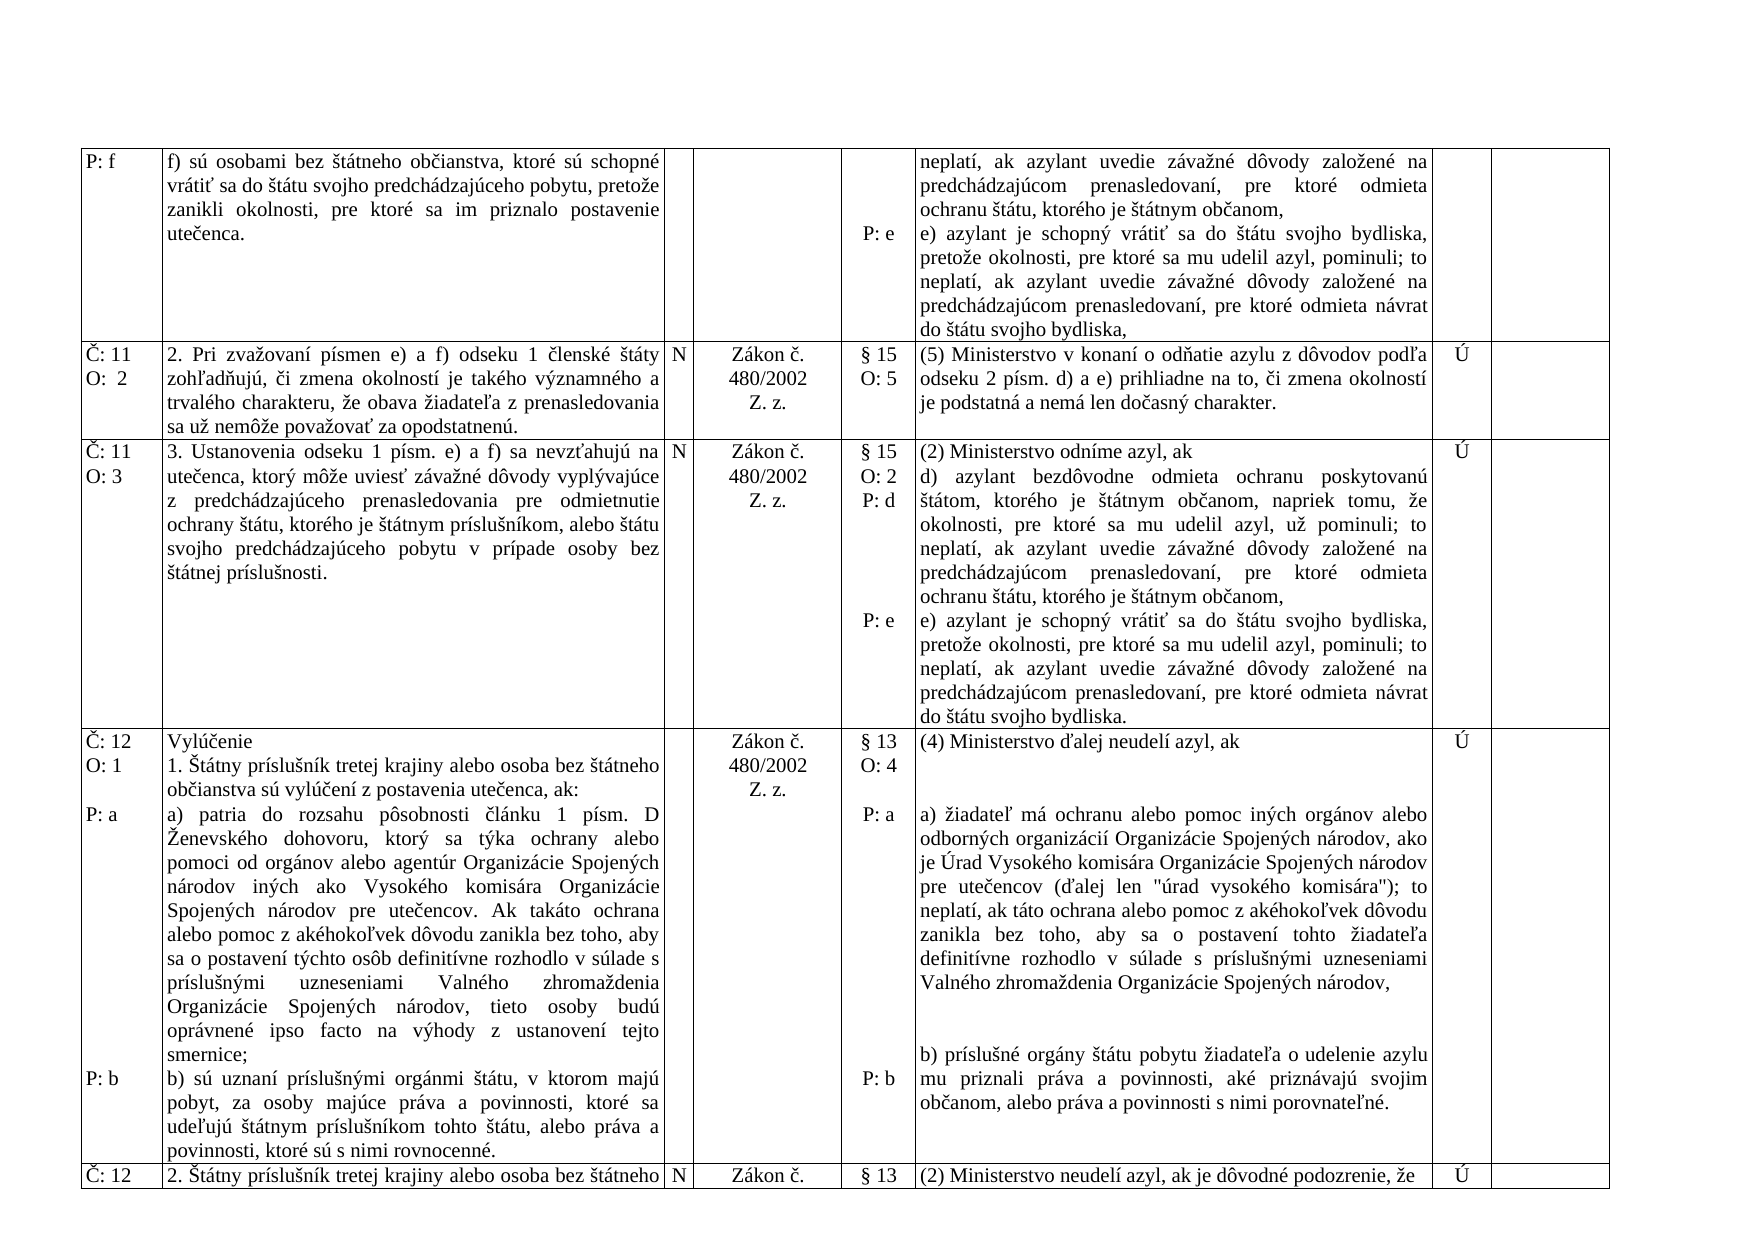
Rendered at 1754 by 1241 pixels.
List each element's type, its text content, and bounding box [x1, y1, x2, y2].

table_cell N [665, 440, 693, 728]
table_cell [842, 1164, 915, 1187]
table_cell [694, 1164, 841, 1187]
table_cell Ú [1433, 729, 1491, 1162]
table_cell (5) Ministerstvo v konaní o odňatie azylu z dôvodov podľa odseku 2 písm. d) a e) prihliadne na to, či zmena okolností je podstatná a nemá len dočasný charakter. [916, 342, 1432, 438]
table_cell § 13 O: 4 P: a P: b [842, 729, 915, 1162]
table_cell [842, 149, 915, 341]
table_cell N [665, 149, 693, 341]
table_cell [1492, 149, 1609, 341]
table_cell § 15 O: 5 [842, 342, 915, 438]
table_cell (2) Ministerstvo odníme azyl, ak d) azylant bezdôvodne odmieta ochranu poskytovanú štátom, ktorého je štátnym občanom, napriek tomu, že okolnosti, pre ktoré sa mu udelil azyl, už pominuli; to neplatí, ak azylant uvedie závažné dôvody založené na predchádzajúcom prenasledovaní, pre ktoré odmieta ochranu štátu, ktorého je štátnym občanom, e) azylant je schopný vrátiť sa do štátu svojho bydliska, pretože okolnosti, pre ktoré sa mu udelil azyl, pominuli; to neplatí, ak azylant uvedie závažné dôvody založené na predchádzajúcom prenasledovaní, pre ktoré odmieta návrat do štátu svojho bydliska. [916, 440, 1432, 728]
table_cell N [665, 1164, 693, 1187]
table_cell Zákon č. 480/2002 Z. z. [694, 342, 841, 438]
table_cell [1492, 342, 1609, 438]
table_cell Ú [1433, 1164, 1491, 1187]
table_cell Vylúčenie 1. Štátny príslušník tretej krajiny alebo osoba bez štátneho občianstva sú vylúčení z postavenia utečenca, ak: a) patria do rozsahu pôsobnosti článku 1 písm. D Ženevského dohovoru, ktorý sa týka ochrany alebo pomoci od orgánov alebo agentúr Organizácie Spojených národov iných ako Vysokého komisára Organizácie Spojených národov pre utečencov. Ak takáto ochrana alebo pomoc z akéhokoľvek dôvodu zanikla bez toho, aby sa o postavení týchto osôb definitívne rozhodlo v súlade s príslušnými uzneseniami Valného zhromaždenia Organizácie Spojených národov, tieto osoby budú oprávnené ipso facto na výhody z ustanovení tejto smernice; b) sú uznaní príslušnými orgánmi štátu, v ktorom majú pobyt, za osoby majúce práva a povinnosti, ktoré sa udeľujú štátnym príslušníkom tohto štátu, alebo práva a povinnosti, ktoré sú s nimi rovnocenné. [163, 729, 664, 1162]
table_cell § 15 O: 2 P: d P: e [842, 440, 915, 728]
table_cell Ú [1433, 342, 1491, 438]
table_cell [163, 149, 664, 341]
table_cell [1492, 729, 1609, 1162]
table_cell Ú [1433, 440, 1491, 728]
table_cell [82, 1164, 162, 1187]
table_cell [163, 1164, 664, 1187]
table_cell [916, 149, 1432, 341]
table_cell N [665, 342, 693, 438]
table_cell [1492, 1164, 1609, 1187]
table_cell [694, 729, 841, 1162]
table_cell Č: 11 O: 2 [82, 342, 162, 438]
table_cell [916, 1164, 1432, 1187]
table_cell [665, 729, 693, 1162]
table_cell Ú [1433, 149, 1491, 341]
table_cell Zákon č. 480/2002 Z. z. [694, 440, 841, 728]
table_cell Č: 12 O: 1 P: a P: b [82, 729, 162, 1162]
table_cell [1492, 440, 1609, 728]
table_cell 3. Ustanovenia odseku 1 písm. e) a f) sa nevzťahujú na utečenca, ktorý môže uviesť závažné dôvody vyplývajúce z predchádzajúceho prenasledovania pre odmietnutie ochrany štátu, ktorého je štátnym príslušníkom, alebo štátu svojho predchádzajúceho pobytu v prípade osoby bez štátnej príslušnosti. [163, 440, 664, 728]
table_cell 2. Pri zvažovaní písmen e) a f) odseku 1 členské štáty zohľadňujú, či zmena okolností je takého významného a trvalého charakteru, že obava žiadateľa z prenasledovania sa už nemôže považovať za opodstatnenú. [163, 342, 664, 438]
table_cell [82, 149, 162, 341]
table_cell (4) Ministerstvo ďalej neudelí azyl, ak a) žiadateľ má ochranu alebo pomoc iných orgánov alebo odborných organizácií Organizácie Spojených národov, ako je Úrad Vysokého komisára Organizácie Spojených národov pre utečencov (ďalej len "úrad vysokého komisára"); to neplatí, ak táto ochrana alebo pomoc z akéhokoľvek dôvodu zanikla bez toho, aby sa o postavení tohto žiadateľa definitívne rozhodlo v súlade s príslušnými uzneseniami Valného zhromaždenia Organizácie Spojených národov, b) príslušné orgány štátu pobytu žiadateľa o udelenie azylu mu priznali práva a povinnosti, aké priznávajú svojim občanom, alebo práva a povinnosti s nimi porovnateľné. [916, 729, 1432, 1162]
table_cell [694, 149, 841, 341]
table_cell Č: 11 O: 3 [82, 440, 162, 728]
